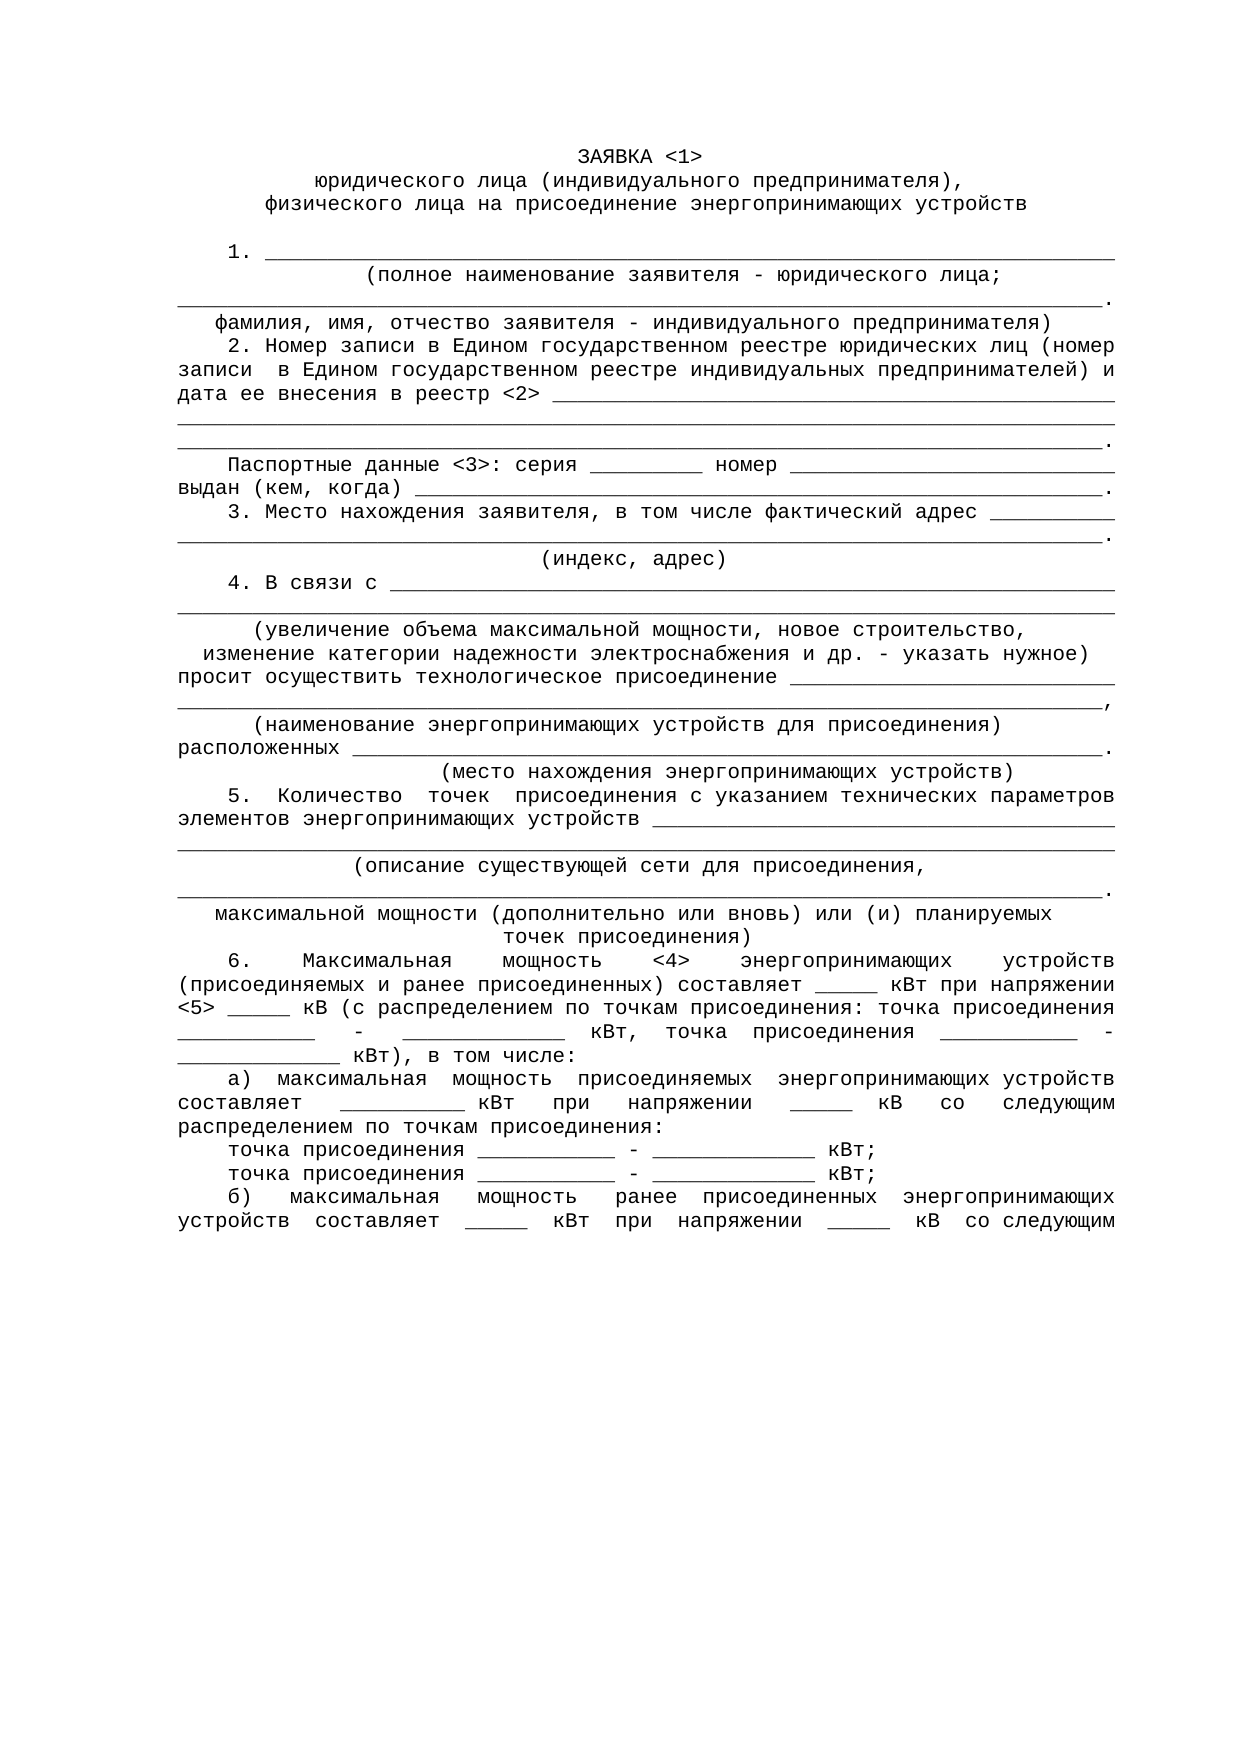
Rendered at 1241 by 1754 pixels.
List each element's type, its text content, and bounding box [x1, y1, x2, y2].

text точек присоединения) [177, 926, 1152, 950]
text _____________ кВт), в том числе: [177, 1045, 1152, 1068]
text (индекс, адрес) [177, 548, 1152, 572]
text 2. Номер записи в Едином государственном реестре юридических лиц (номер [177, 335, 1152, 359]
text __________________________________________________________________________. [177, 430, 1152, 453]
text Паспортные данные <3>: серия _________ номер __________________________ [177, 453, 1152, 477]
text (полное наименование заявителя - юридического лица; [177, 264, 1152, 288]
text 4. В связи с __________________________________________________________ [177, 572, 1152, 595]
text просит осуществить технологическое присоединение __________________________ [177, 666, 1152, 690]
text устройств составляет _____ кВт при напряжении _____ кВ со следующим [177, 1210, 1152, 1234]
text ___________________________________________________________________________ [177, 832, 1152, 856]
text распределением по точкам присоединения: [177, 1116, 1152, 1139]
text записи в Едином государственном реестре индивидуальных предпринимателей) и [177, 359, 1152, 383]
text ___________________________________________________________________________ [177, 595, 1152, 619]
text фамилия, имя, отчество заявителя - индивидуального предпринимателя) [177, 312, 1152, 335]
text точка присоединения ___________ - _____________ кВт; [177, 1163, 1152, 1187]
text ___________ - _____________ кВт, точка присоединения ___________ - [177, 1021, 1152, 1045]
text максимальной мощности (дополнительно или вновь) или (и) планируемых [177, 903, 1152, 926]
text юридического лица (индивидуального предпринимателя), [177, 170, 1152, 193]
text составляет __________ кВт при напряжении _____ кВ со следующим [177, 1092, 1152, 1116]
text дата ее внесения в реестр <2> _____________________________________________ [177, 383, 1152, 406]
text 5. Количество точек присоединения с указанием технических параметров [177, 784, 1152, 808]
text __________________________________________________________________________. [177, 879, 1152, 903]
text (наименование энергопринимающих устройств для присоединения) [177, 714, 1152, 737]
text ___________________________________________________________________________ [177, 406, 1152, 430]
text расположенных ____________________________________________________________. [177, 737, 1152, 761]
text изменение категории надежности электроснабжения и др. - указать нужное) [177, 643, 1152, 666]
text (описание существующей сети для присоединения, [177, 856, 1152, 879]
text физического лица на присоединение энергопринимающих устройств [177, 193, 1152, 217]
text 3. Место нахождения заявителя, в том числе фактический адрес __________ [177, 501, 1152, 524]
text (присоединяемых и ранее присоединенных) составляет _____ кВт при напряжении [177, 974, 1152, 997]
text элементов энергопринимающих устройств _____________________________________ [177, 808, 1152, 832]
text выдан (кем, когда) _______________________________________________________. [177, 477, 1152, 501]
text а) максимальная мощность присоединяемых энергопринимающих устройств [177, 1068, 1152, 1092]
text 6. Максимальная мощность <4> энергопринимающих устройств [177, 950, 1152, 974]
text <5> _____ кВ (с распределением по точкам присоединения: точка присоединения [177, 997, 1152, 1021]
text __________________________________________________________________________, [177, 690, 1152, 714]
text б) максимальная мощность ранее присоединенных энергопринимающих [177, 1187, 1152, 1210]
text __________________________________________________________________________. [177, 288, 1152, 312]
text точка присоединения ___________ - _____________ кВт; [177, 1139, 1152, 1163]
text __________________________________________________________________________. [177, 524, 1152, 548]
text (увеличение объема максимальной мощности, новое строительство, [177, 619, 1152, 643]
text (место нахождения энергопринимающих устройств) [177, 761, 1152, 784]
text 1. ____________________________________________________________________ [177, 241, 1152, 264]
text ЗАЯВКА <1> [177, 146, 1152, 170]
